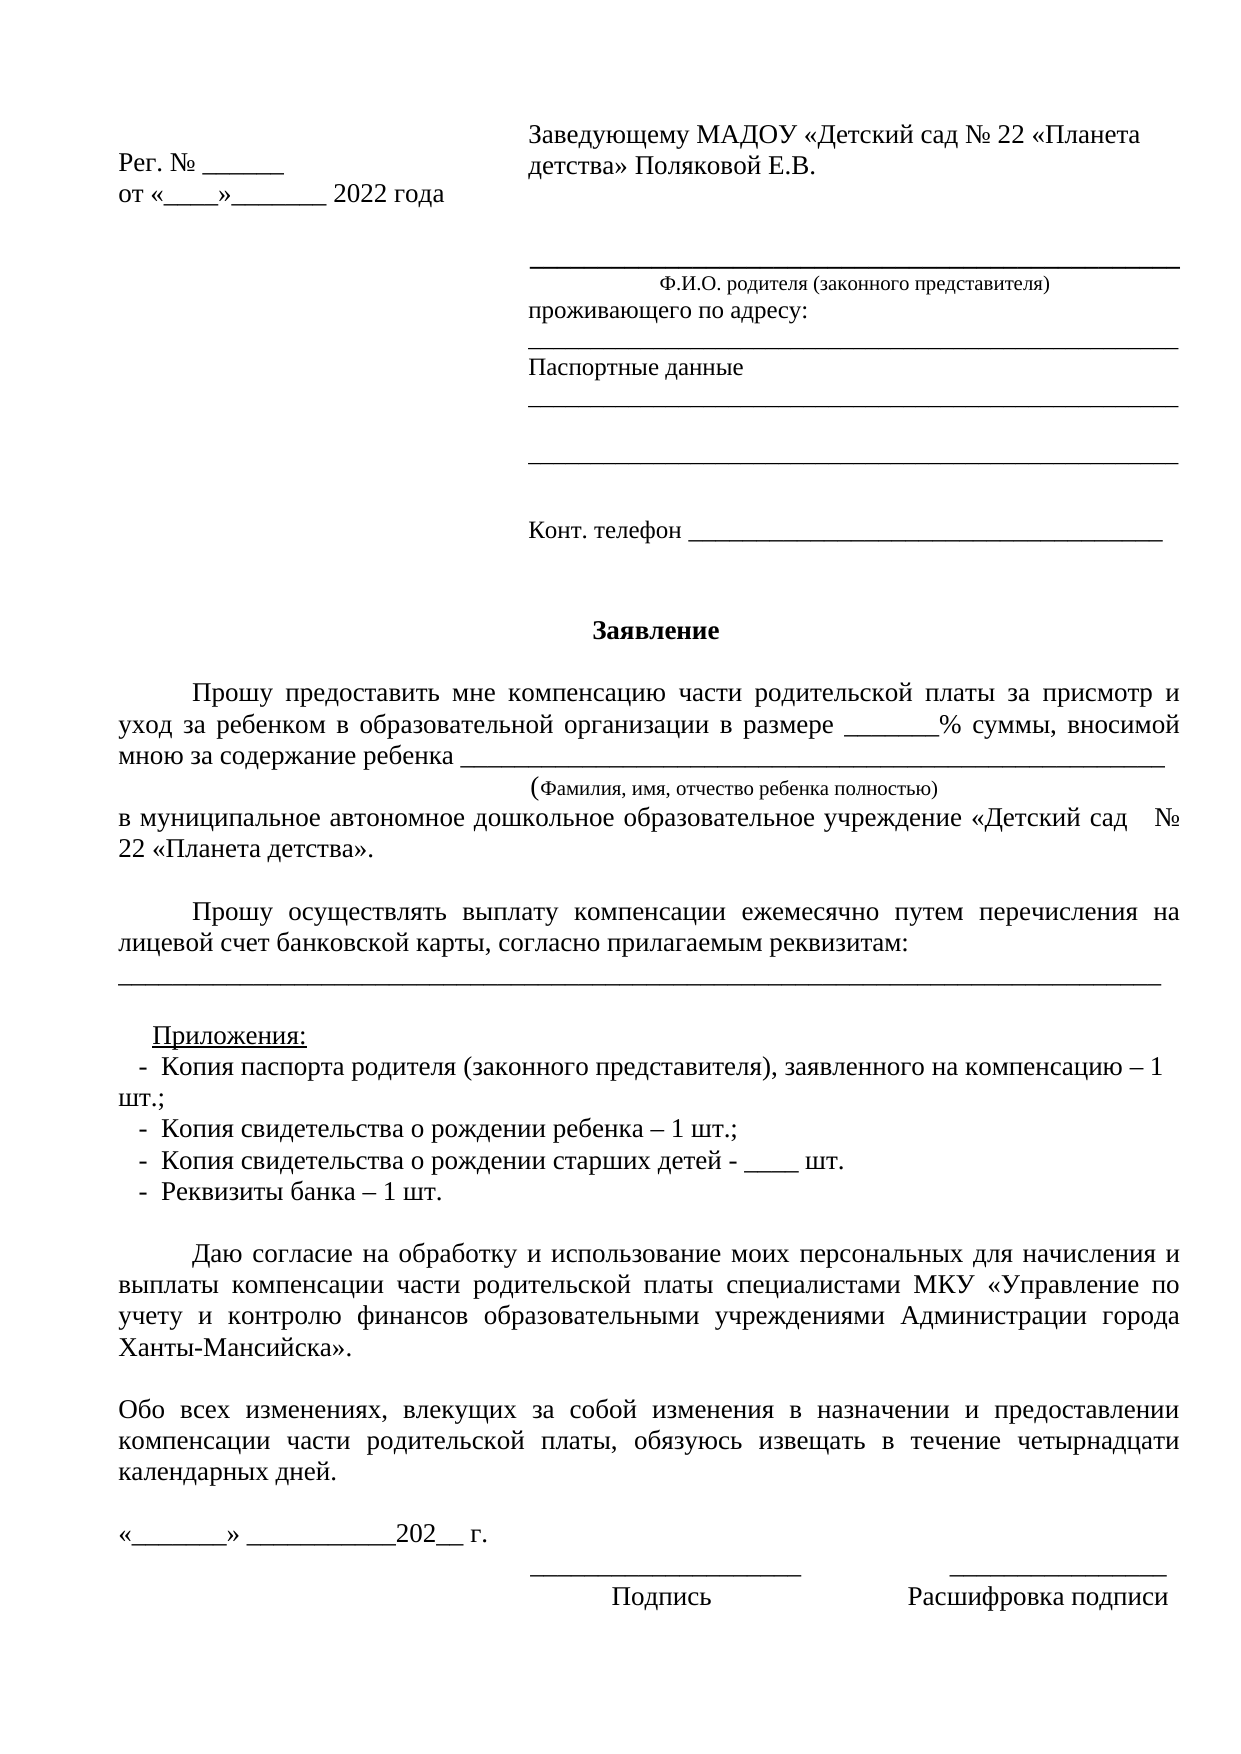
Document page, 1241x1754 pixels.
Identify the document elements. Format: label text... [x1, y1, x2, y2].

text Прошу осуществлять выплату компенсации ежемесячно путем перечисления на лицевой счет банковской карты, согласно прилагаемым реквизитам: [118, 894, 1181, 957]
text ____________________ ________________ [118, 1549, 1181, 1580]
table_header Заведующему МАДОУ «Детский сад № 22 «Планета детства» Поляковой Е.В. ________________________________________________ Ф.И.О. родителя (законного представителя) проживающего по адресу: ____________________________________________________ Паспортные данные ____________________________________________________ ____________________________________________________ Конт. телефон ___________________________________ [517, 118, 1192, 557]
text в муниципальное автономное дошкольное образовательное учреждение «Детский сад № 22 «Планета детства». [118, 801, 1181, 863]
text _____________________________________________________________________________ [118, 957, 1181, 988]
text Даю согласие на обработку и использование моих персональных для начисления и выплаты компенсации части родительской платы специалистами МКУ «Управление по учету и контролю финансов образовательными учреждениями Администрации города Ханты-Мансийска». [118, 1237, 1181, 1362]
text Приложения: [118, 1019, 1181, 1050]
text - Копия паспорта родителя (законного представителя), заявленного на компенсацию – 1 шт.; [118, 1050, 1181, 1113]
text - Копия свидетельства о рождении ребенка – 1 шт.; [118, 1113, 1181, 1144]
table_header Рег. № ______ от «____»_______ 2022 года [107, 118, 517, 557]
text «_______» ___________202__ г. [118, 1517, 1181, 1549]
text (Фамилия, имя, отчество ребенка полностью) [118, 770, 1181, 801]
text Заявление [118, 614, 1181, 645]
text Прошу предоставить мне компенсацию части родительской платы за присмотр и уход за ребенком в образовательной организации в размере _______% суммы, вносимой мною за содержание ребенка ____________________________________________________ [118, 677, 1181, 770]
text Подпись Расшифровка подписи [118, 1580, 1181, 1611]
text - Копия свидетельства о рождении старших детей - ____ шт. [118, 1144, 1181, 1175]
text Обо всех изменениях, влекущих за собой изменения в назначении и предоставлении компенсации части родительской платы, обязуюсь извещать в течение четырнадцати календарных дней. [118, 1393, 1181, 1486]
text - Реквизиты банка – 1 шт. [118, 1175, 1181, 1206]
